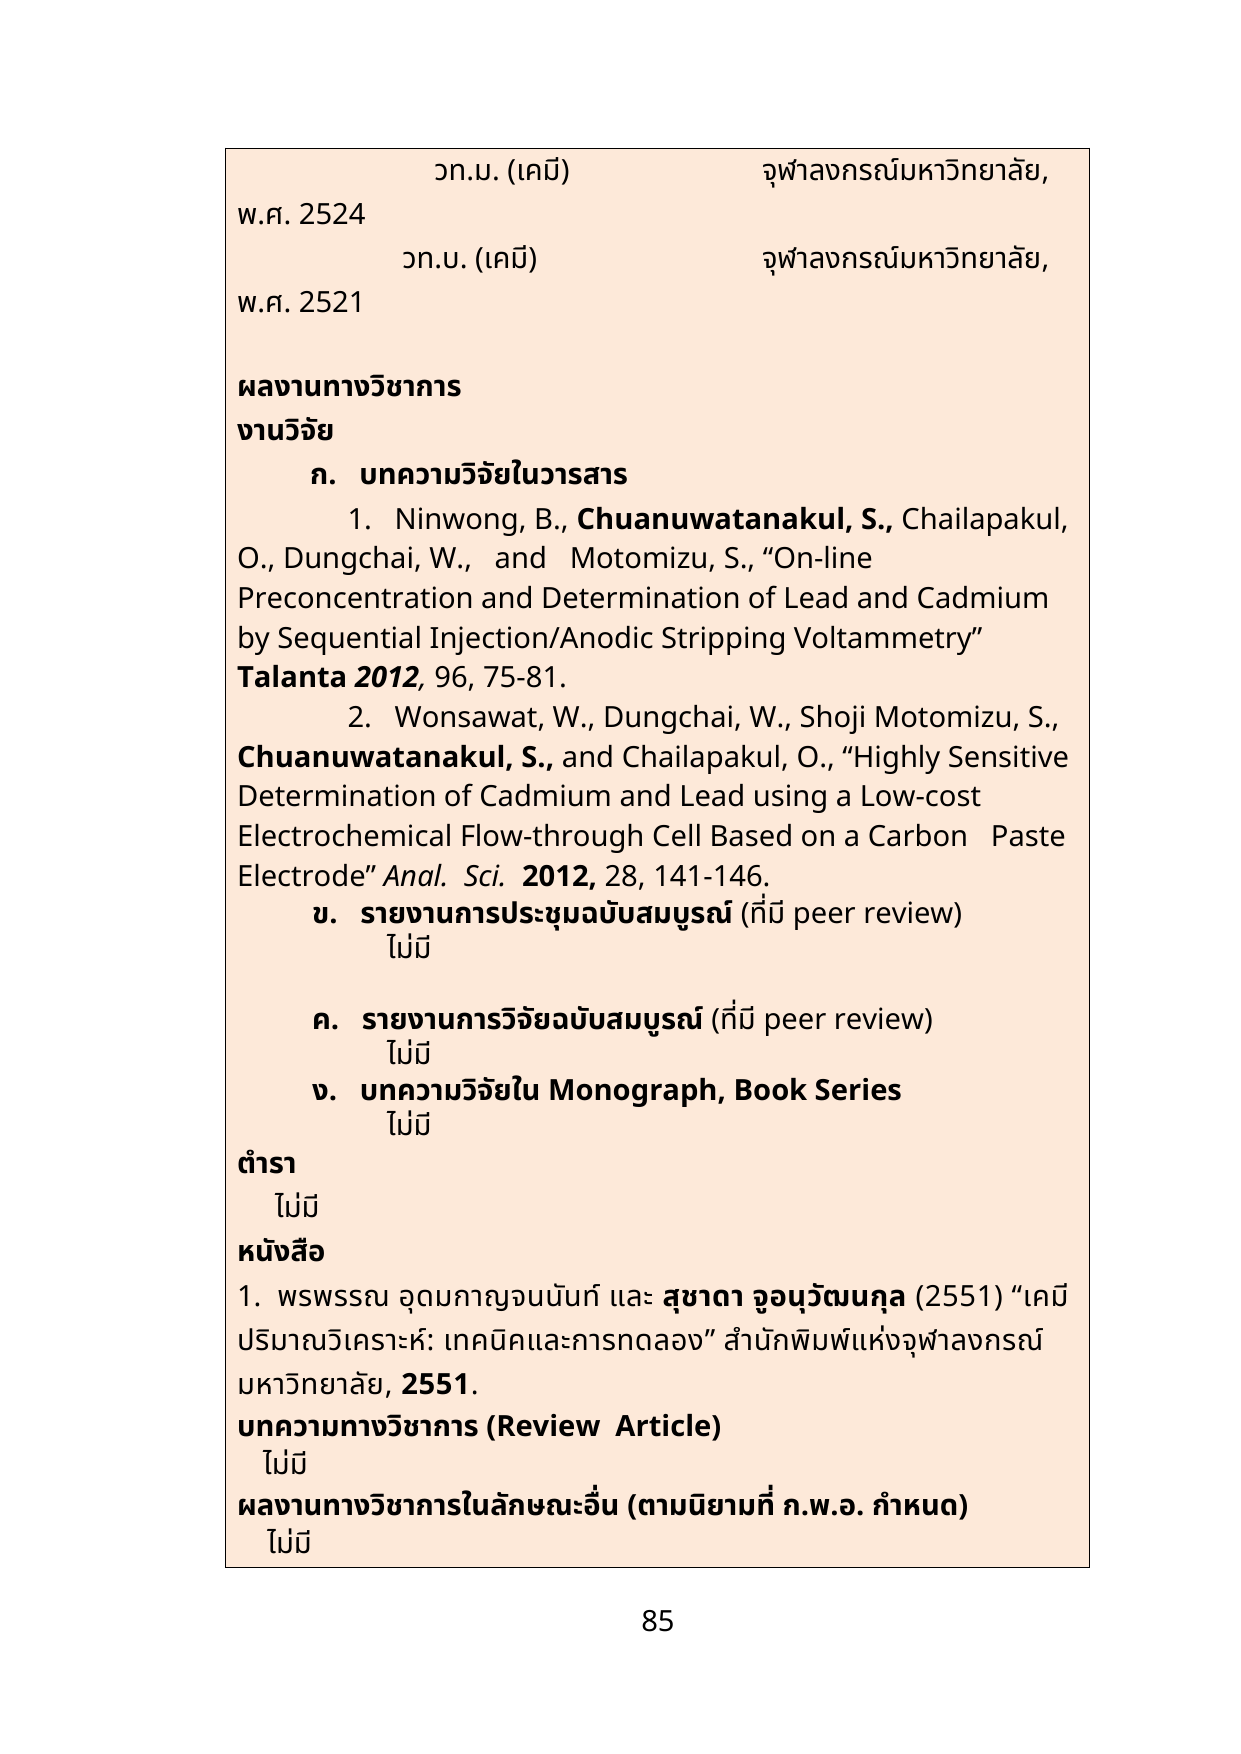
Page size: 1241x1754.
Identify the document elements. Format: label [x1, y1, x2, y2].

table_cell [226, 149, 1089, 1567]
